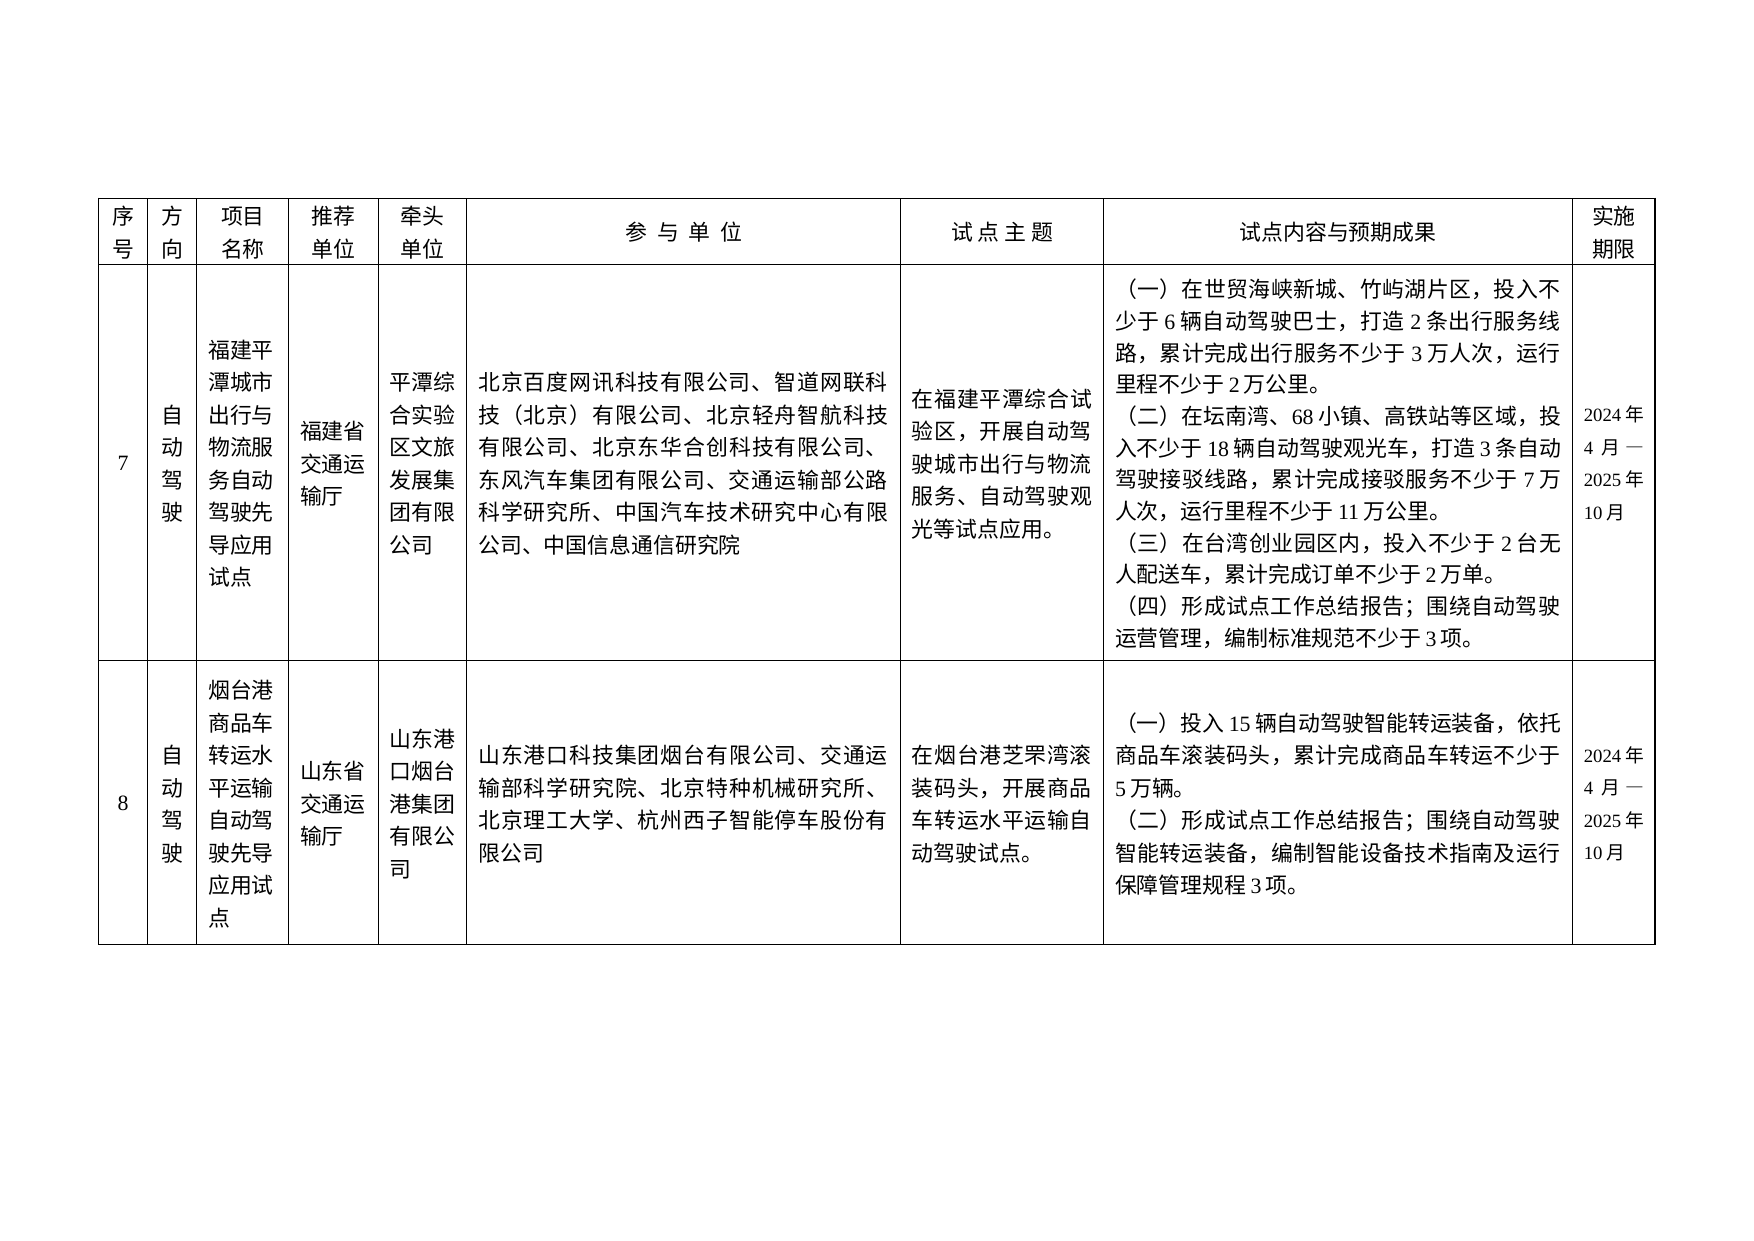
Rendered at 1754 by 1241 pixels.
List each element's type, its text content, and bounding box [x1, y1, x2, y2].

table_header 试 点 主 题 [901, 199, 1103, 264]
table_header 方向 [148, 199, 196, 264]
table_cell 烟台港商品车转运水平运输自动驾驶先导应用试点 [197, 661, 288, 944]
table_header 牵头 单位 [379, 199, 466, 264]
table_cell 2024年4月—2025年10月 [1573, 265, 1654, 660]
table_cell （一）在世贸海峡新城、竹屿湖片区，投入不少于6辆自动驾驶巴士，打造2条出行服务线路，累计完成出行服务不少于3万人次，运行里程不少于2万公里。 （二）在坛南湾、68小镇、高铁站等区域，投入不少于18辆自动驾驶观光车，打造3条自动驾驶接驳线路，累计完成接驳服务不少于7万人次，运行里程不少于11万公里。 （三）在台湾创业园区内，投入不少于2台无人配送车，累计完成订单不少于2万单。 （四）形成试点工作总结报告；围绕自动驾驶运营管理，编制标准规范不少于3项。 [1104, 265, 1572, 660]
table_header 试点内容与预期成果 [1104, 199, 1572, 264]
table_cell 北京百度网讯科技有限公司、智道网联科技（北京）有限公司、北京轻舟智航科技有限公司、北京东华合创科技有限公司、东风汽车集团有限公司、交通运输部公路科学研究所、中国汽车技术研究中心有限公司、中国信息通信研究院 [467, 265, 900, 660]
table_cell 自动 驾驶 [148, 265, 196, 660]
table_cell （一）投入15辆自动驾驶智能转运装备，依托商品车滚装码头，累计完成商品车转运不少于5万辆。 （二）形成试点工作总结报告；围绕自动驾驶智能转运装备，编制智能设备技术指南及运行保障管理规程3项。 [1104, 661, 1572, 944]
table_header 参 与 单 位 [467, 199, 900, 264]
table_header 项目 名称 [197, 199, 288, 264]
table_header 推荐 单位 [289, 199, 378, 264]
table_cell 自动 驾驶 [148, 661, 196, 944]
table_cell 山东港口烟台港集团有限公司 [379, 661, 466, 944]
table_cell 山东省交通运输厅 [289, 661, 378, 944]
table_cell 7 [99, 265, 147, 660]
table_cell 福建平潭城市出行与物流服务自动驾驶先导应用试点 [197, 265, 288, 660]
table_cell 2024年4月—2025年10月 [1573, 661, 1654, 944]
table_header 序号 [99, 199, 147, 264]
table_cell 平潭综合实验区文旅发展集团有限公司 [379, 265, 466, 660]
table_cell 福建省交通运输厅 [289, 265, 378, 660]
table_cell 在福建平潭综合试验区，开展自动驾驶城市出行与物流服务、自动驾驶观光等试点应用。 [901, 265, 1103, 660]
table_cell 山东港口科技集团烟台有限公司、交通运输部科学研究院、北京特种机械研究所、北京理工大学、杭州西子智能停车股份有限公司 [467, 661, 900, 944]
table_cell 在烟台港芝罘湾滚装码头，开展商品车转运水平运输自动驾驶试点。 [901, 661, 1103, 944]
table_header 实施 期限 [1573, 199, 1654, 264]
table_cell 8 [99, 661, 147, 944]
